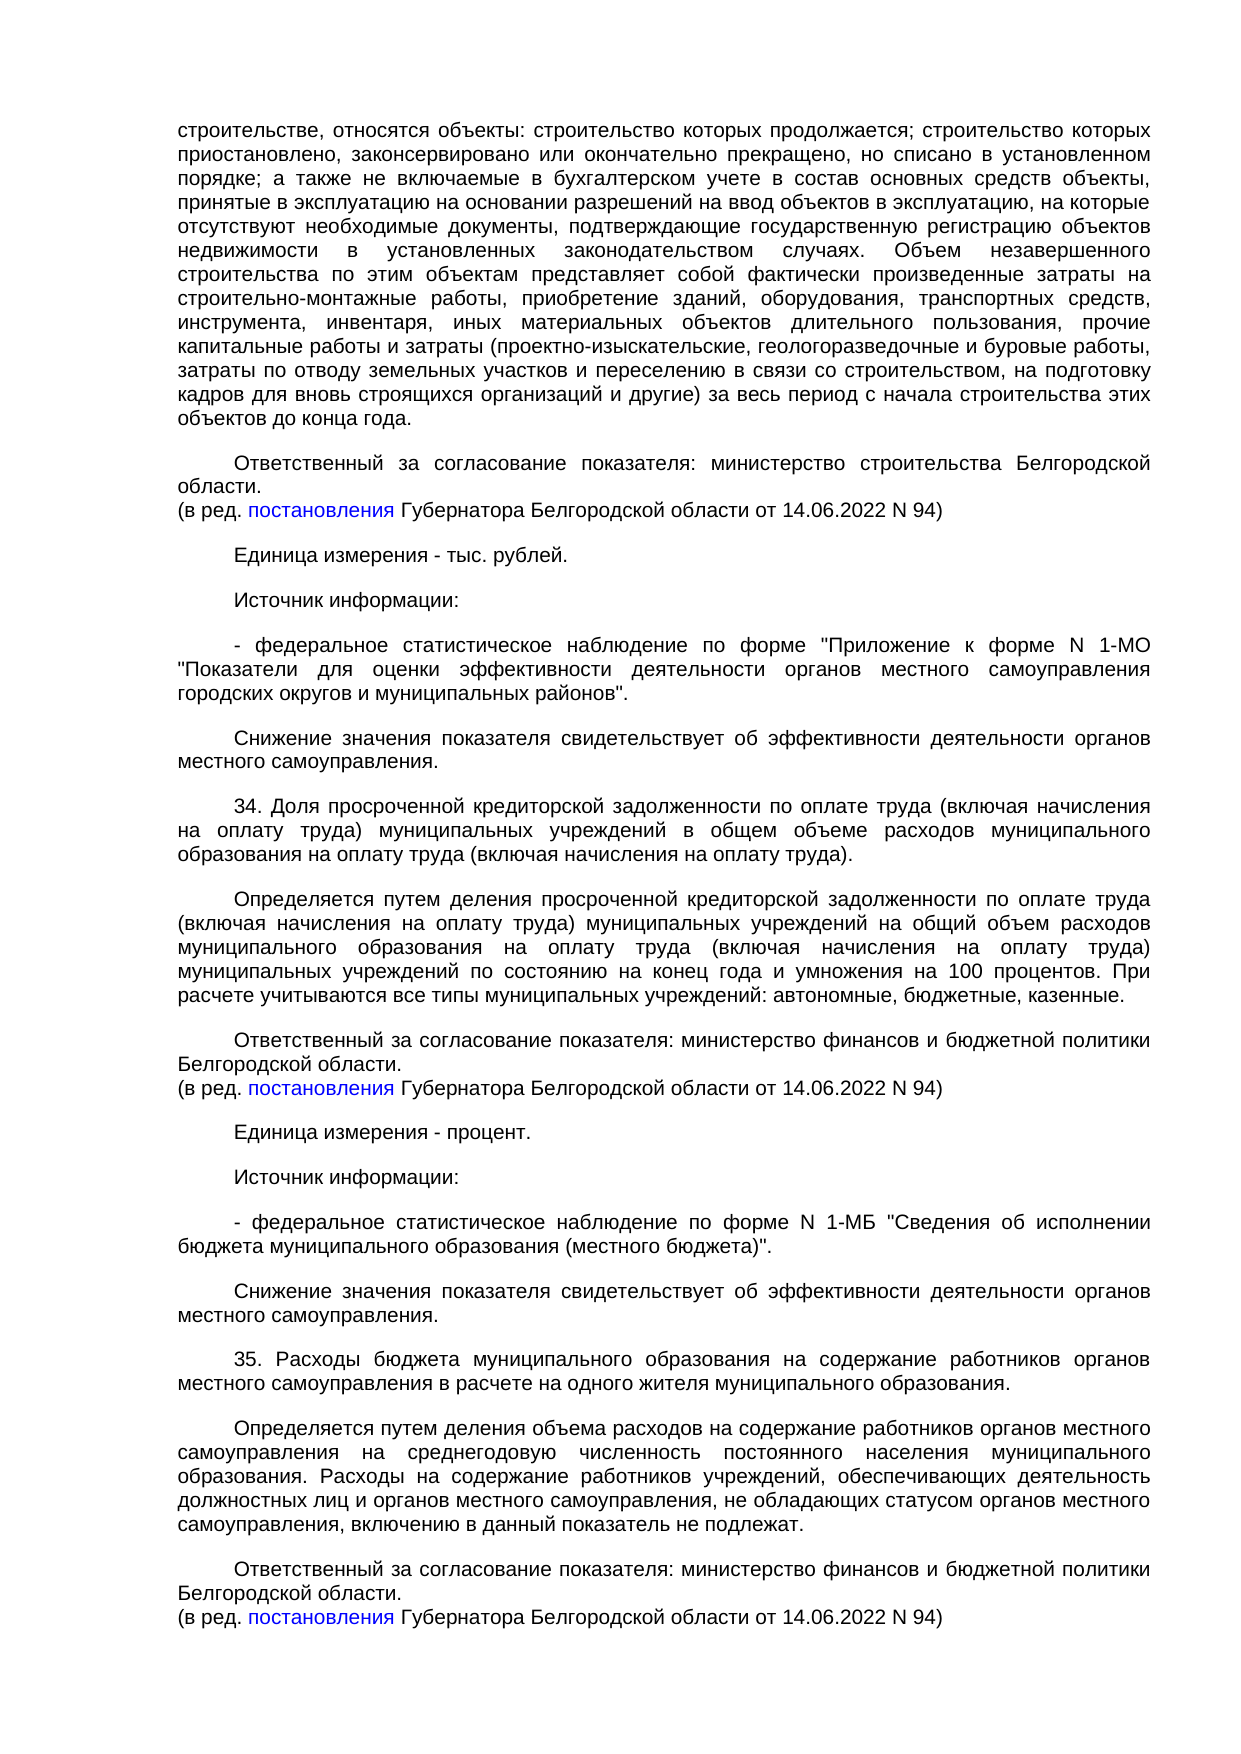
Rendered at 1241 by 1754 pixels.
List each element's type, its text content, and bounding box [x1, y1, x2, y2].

text Источник информации: [177, 588, 1152, 612]
text (в ред. постановления Губернатора Белгородской области от 14.06.2022 N 94) [177, 1075, 1152, 1099]
text Источник информации: [177, 1165, 1152, 1189]
text Определяется путем деления объема расходов на содержание работников органов местного самоуправления на среднегодовую численность постоянного населения муниципального образования. Расходы на содержание работников учреждений, обеспечивающих деятельность должностных лиц и органов местного самоуправления, не обладающих статусом органов местного самоуправления, включению в данный показатель не подлежат. [177, 1416, 1152, 1536]
text (в ред. постановления Губернатора Белгородской области от 14.06.2022 N 94) [177, 1604, 1152, 1628]
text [177, 118, 1152, 429]
text 34. Доля просроченной кредиторской задолженности по оплате труда (включая начисления на оплату труда) муниципальных учреждений в общем объеме расходов муниципального образования на оплату труда (включая начисления на оплату труда). [177, 794, 1152, 866]
text Снижение значения показателя свидетельствует об эффективности деятельности органов местного самоуправления. [177, 1278, 1152, 1326]
text Ответственный за согласование показателя: министерство строительства Белгородской области. [177, 450, 1152, 498]
text - федеральное статистическое наблюдение по форме N 1-МБ "Сведения об исполнении бюджета муниципального образования (местного бюджета)". [177, 1210, 1152, 1258]
text Ответственный за согласование показателя: министерство финансов и бюджетной политики Белгородской области. [177, 1557, 1152, 1604]
text Единица измерения - процент. [177, 1120, 1152, 1144]
text 35. Расходы бюджета муниципального образования на содержание работников органов местного самоуправления в расчете на одного жителя муниципального образования. [177, 1347, 1152, 1395]
text Снижение значения показателя свидетельствует об эффективности деятельности органов местного самоуправления. [177, 725, 1152, 773]
text (в ред. постановления Губернатора Белгородской области от 14.06.2022 N 94) [177, 498, 1152, 522]
text Определяется путем деления просроченной кредиторской задолженности по оплате труда (включая начисления на оплату труда) муниципальных учреждений на общий объем расходов муниципального образования на оплату труда (включая начисления на оплату труда) муниципальных учреждений по состоянию на конец года и умножения на 100 процентов. При расчете учитываются все типы муниципальных учреждений: автономные, бюджетные, казенные. [177, 887, 1152, 1007]
text Ответственный за согласование показателя: министерство финансов и бюджетной политики Белгородской области. [177, 1027, 1152, 1075]
text - федеральное статистическое наблюдение по форме "Приложение к форме N 1-МО "Показатели для оценки эффективности деятельности органов местного самоуправления городских округов и муниципальных районов". [177, 633, 1152, 704]
text Единица измерения - тыс. рублей. [177, 543, 1152, 567]
